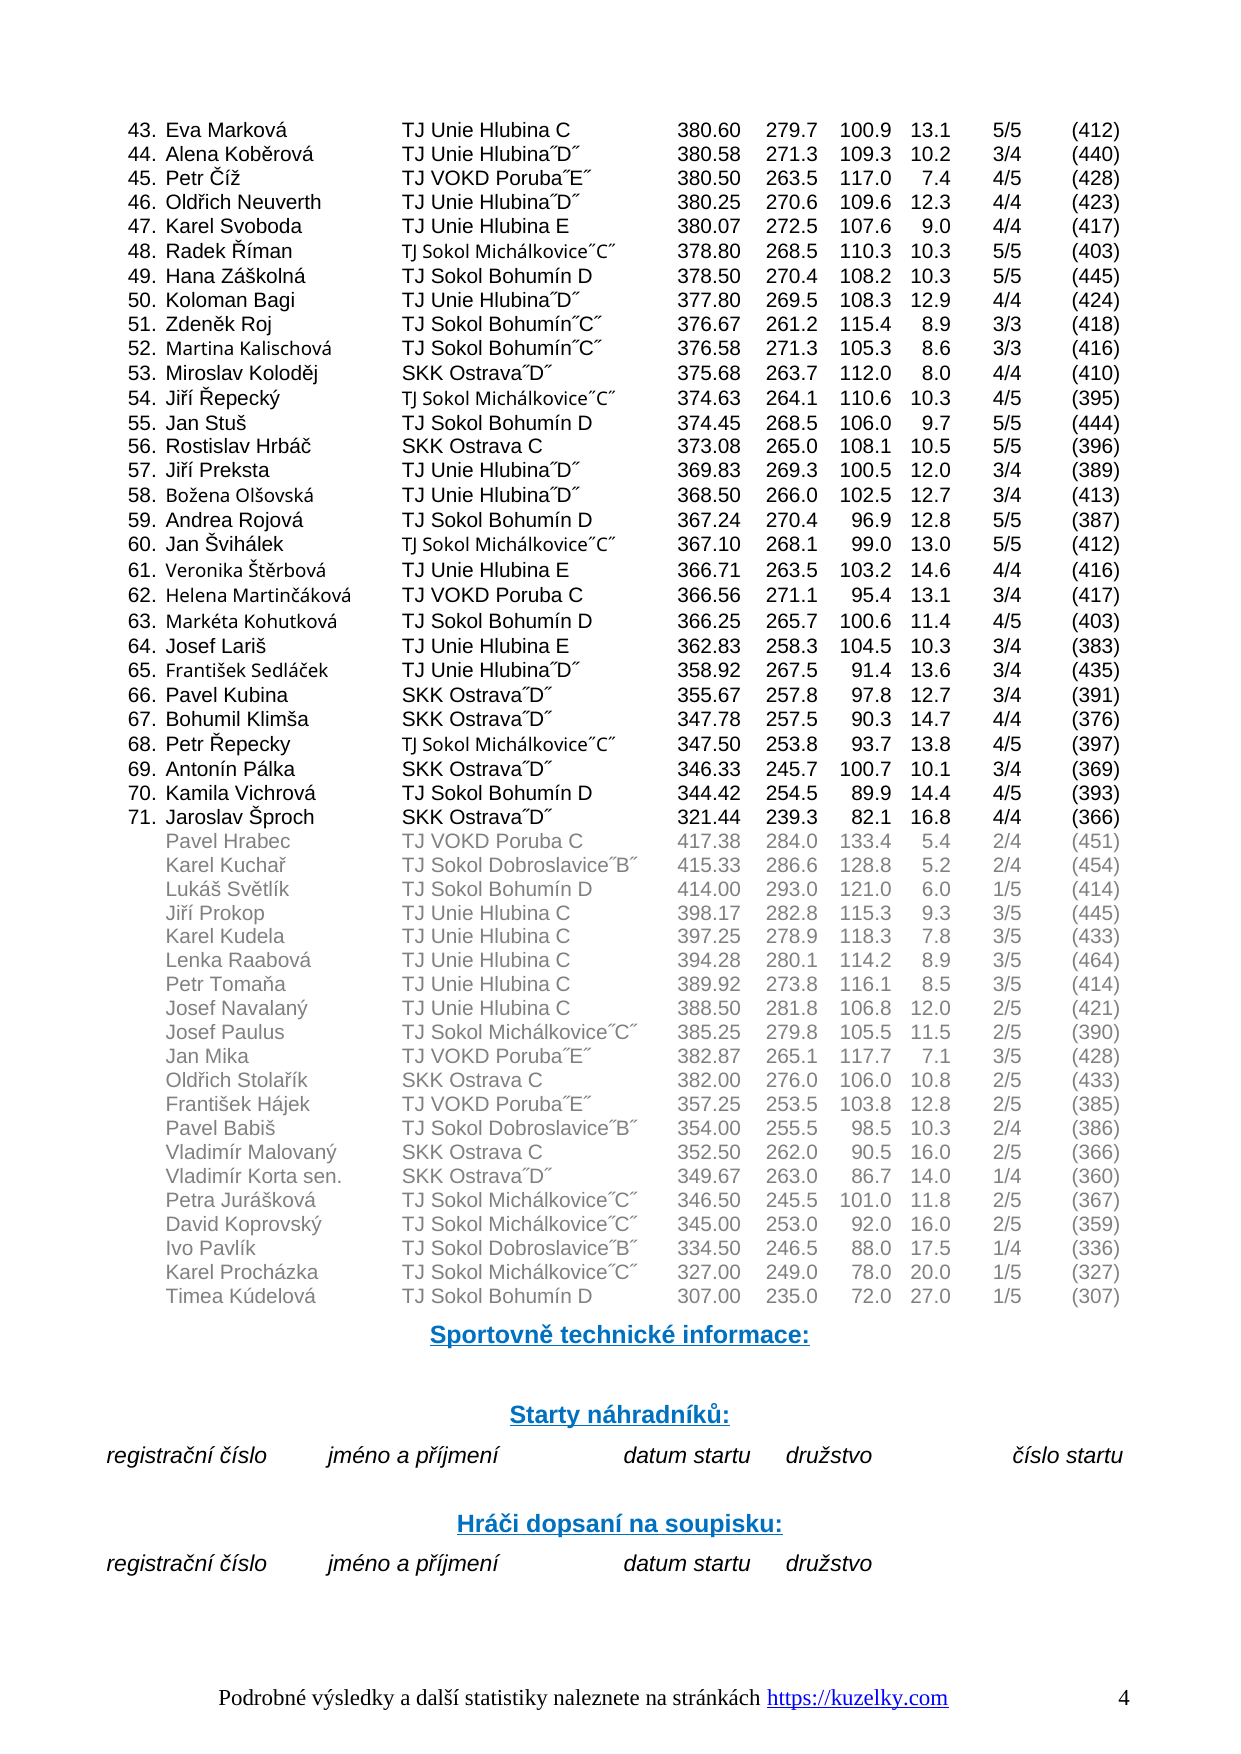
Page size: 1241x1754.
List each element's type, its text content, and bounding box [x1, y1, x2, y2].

text 48. Radek Říman TJ Sokol Michálkovice˝C˝ 378.80 268.5 110.3 10.3 5/5 (403) [106, 238, 1134, 263]
text Sportovně technické informace: [94, 1320, 1145, 1349]
text Petr Tomaňa TJ Unie Hlubina C 389.92 273.8 116.1 8.5 3/5 (414) [106, 972, 1134, 996]
text Karel Procházka TJ Sokol Michálkovice˝C˝ 327.00 249.0 78.0 20.0 1/5 (327) [106, 1260, 1134, 1284]
text Jan Mika TJ VOKD Poruba˝E˝ 382.87 265.1 117.7 7.1 3/5 (428) [106, 1044, 1134, 1068]
text Lukáš Světlík TJ Sokol Bohumín D 414.00 293.0 121.0 6.0 1/5 (414) [106, 876, 1134, 900]
text 58. Božena Olšovská TJ Unie Hlubina˝D˝ 368.50 266.0 102.5 12.7 3/4 (413) [106, 482, 1134, 508]
text 62. Helena Martinčáková TJ VOKD Poruba C 366.56 271.1 95.4 13.1 3/4 (417) [106, 583, 1134, 608]
text František Hájek TJ VOKD Poruba˝E˝ 357.25 253.5 103.8 12.8 2/5 (385) [106, 1092, 1134, 1116]
text Lenka Raabová TJ Unie Hlubina C 394.28 280.1 114.2 8.9 3/5 (464) [106, 948, 1134, 972]
text 60. Jan Švihálek TJ Sokol Michálkovice˝C˝ 367.10 268.1 99.0 13.0 5/5 (412) [106, 532, 1134, 557]
text 69. Antonín Pálka SKK Ostrava˝D˝ 346.33 245.7 100.7 10.1 3/4 (369) [106, 757, 1134, 781]
text 55. Jan Stuš TJ Sokol Bohumín D 374.45 268.5 106.0 9.7 5/5 (444) [106, 410, 1134, 434]
text 52. Martina Kalischová TJ Sokol Bohumín˝C˝ 376.58 271.3 105.3 8.6 3/3 (416) [106, 335, 1134, 361]
text 49. Hana Záškolná TJ Sokol Bohumín D 378.50 270.4 108.2 10.3 5/5 (445) [106, 263, 1134, 287]
text 45. Petr Číž TJ VOKD Poruba˝E˝ 380.50 263.5 117.0 7.4 4/5 (428) [106, 166, 1134, 190]
text 64. Josef Lariš TJ Unie Hlubina E 362.83 258.3 104.5 10.3 3/4 (383) [106, 634, 1134, 658]
text 68. Petr Řepecky TJ Sokol Michálkovice˝C˝ 347.50 253.8 93.7 13.8 4/5 (397) [106, 731, 1134, 757]
text Josef Navalaný TJ Unie Hlubina C 388.50 281.8 106.8 12.0 2/5 (421) [106, 996, 1134, 1020]
text Hráči dopsaní na soupisku: [94, 1480, 1145, 1538]
text Pavel Babiš TJ Sokol Dobroslavice˝B˝ 354.00 255.5 98.5 10.3 2/4 (386) [106, 1116, 1134, 1140]
text Pavel Hrabec TJ VOKD Poruba C 417.38 284.0 133.4 5.4 2/4 (451) [106, 828, 1134, 852]
text Vladimír Korta sen. SKK Ostrava˝D˝ 349.67 263.0 86.7 14.0 1/4 (360) [106, 1164, 1134, 1188]
text 56. Rostislav Hrbáč SKK Ostrava C 373.08 265.0 108.1 10.5 5/5 (396) [106, 434, 1134, 458]
text 44. Alena Koběrová TJ Unie Hlubina˝D˝ 380.58 271.3 109.3 10.2 3/4 (440) [106, 142, 1134, 166]
text 66. Pavel Kubina SKK Ostrava˝D˝ 355.67 257.8 97.8 12.7 3/4 (391) [106, 683, 1134, 707]
text Karel Kuchař TJ Sokol Dobroslavice˝B˝ 415.33 286.6 128.8 5.2 2/4 (454) [106, 852, 1134, 876]
text 67. Bohumil Klimša SKK Ostrava˝D˝ 347.78 257.5 90.3 14.7 4/4 (376) [106, 707, 1134, 731]
text Timea Kúdelová TJ Sokol Bohumín D 307.00 235.0 72.0 27.0 1/5 (307) [106, 1284, 1134, 1308]
text 43. Eva Marková TJ Unie Hlubina C 380.60 279.7 100.9 13.1 5/5 (412) [106, 118, 1134, 142]
text 63. Markéta Kohutková TJ Sokol Bohumín D 366.25 265.7 100.6 11.4 4/5 (403) [106, 608, 1134, 634]
text Oldřich Stolařík SKK Ostrava C 382.00 276.0 106.0 10.8 2/5 (433) [106, 1068, 1134, 1092]
text 57. Jiří Preksta TJ Unie Hlubina˝D˝ 369.83 269.3 100.5 12.0 3/4 (389) [106, 458, 1134, 482]
text registrační číslo jméno a příjmení datum startu družstvo [106, 1550, 1134, 1577]
text 59. Andrea Rojová TJ Sokol Bohumín D 367.24 270.4 96.9 12.8 5/5 (387) [106, 508, 1134, 532]
text 51. Zdeněk Roj TJ Sokol Bohumín˝C˝ 376.67 261.2 115.4 8.9 3/3 (418) [106, 311, 1134, 335]
text Vladimír Malovaný SKK Ostrava C 352.50 262.0 90.5 16.0 2/5 (366) [106, 1140, 1134, 1164]
text David Koprovský TJ Sokol Michálkovice˝C˝ 345.00 253.0 92.0 16.0 2/5 (359) [106, 1212, 1134, 1236]
text 53. Miroslav Koloděj SKK Ostrava˝D˝ 375.68 263.7 112.0 8.0 4/4 (410) [106, 361, 1134, 385]
text Josef Paulus TJ Sokol Michálkovice˝C˝ 385.25 279.8 105.5 11.5 2/5 (390) [106, 1020, 1134, 1044]
text Karel Kudela TJ Unie Hlubina C 397.25 278.9 118.3 7.8 3/5 (433) [106, 924, 1134, 948]
text Jiří Prokop TJ Unie Hlubina C 398.17 282.8 115.3 9.3 3/5 (445) [106, 900, 1134, 924]
text 47. Karel Svoboda TJ Unie Hlubina E 380.07 272.5 107.6 9.0 4/4 (417) [106, 214, 1134, 238]
text Starty náhradníků: [94, 1400, 1145, 1429]
text 70. Kamila Vichrová TJ Sokol Bohumín D 344.42 254.5 89.9 14.4 4/5 (393) [106, 781, 1134, 804]
text 71. Jaroslav Šproch SKK Ostrava˝D˝ 321.44 239.3 82.1 16.8 4/4 (366) [106, 804, 1134, 828]
text registrační číslo jméno a příjmení datum startu družstvo číslo startu [106, 1442, 1134, 1468]
text 61. Veronika Štěrbová TJ Unie Hlubina E 366.71 263.5 103.2 14.6 4/4 (416) [106, 557, 1134, 583]
text 65. František Sedláček TJ Unie Hlubina˝D˝ 358.92 267.5 91.4 13.6 3/4 (435) [106, 658, 1134, 683]
text 54. Jiří Řepecký TJ Sokol Michálkovice˝C˝ 374.63 264.1 110.6 10.3 4/5 (395) [106, 385, 1134, 410]
text 50. Koloman Bagi TJ Unie Hlubina˝D˝ 377.80 269.5 108.3 12.9 4/4 (424) [106, 287, 1134, 311]
text Ivo Pavlík TJ Sokol Dobroslavice˝B˝ 334.50 246.5 88.0 17.5 1/4 (336) [106, 1236, 1134, 1260]
text 46. Oldřich Neuverth TJ Unie Hlubina˝D˝ 380.25 270.6 109.6 12.3 4/4 (423) [106, 190, 1134, 214]
text Petra Jurášková TJ Sokol Michálkovice˝C˝ 346.50 245.5 101.0 11.8 2/5 (367) [106, 1188, 1134, 1212]
